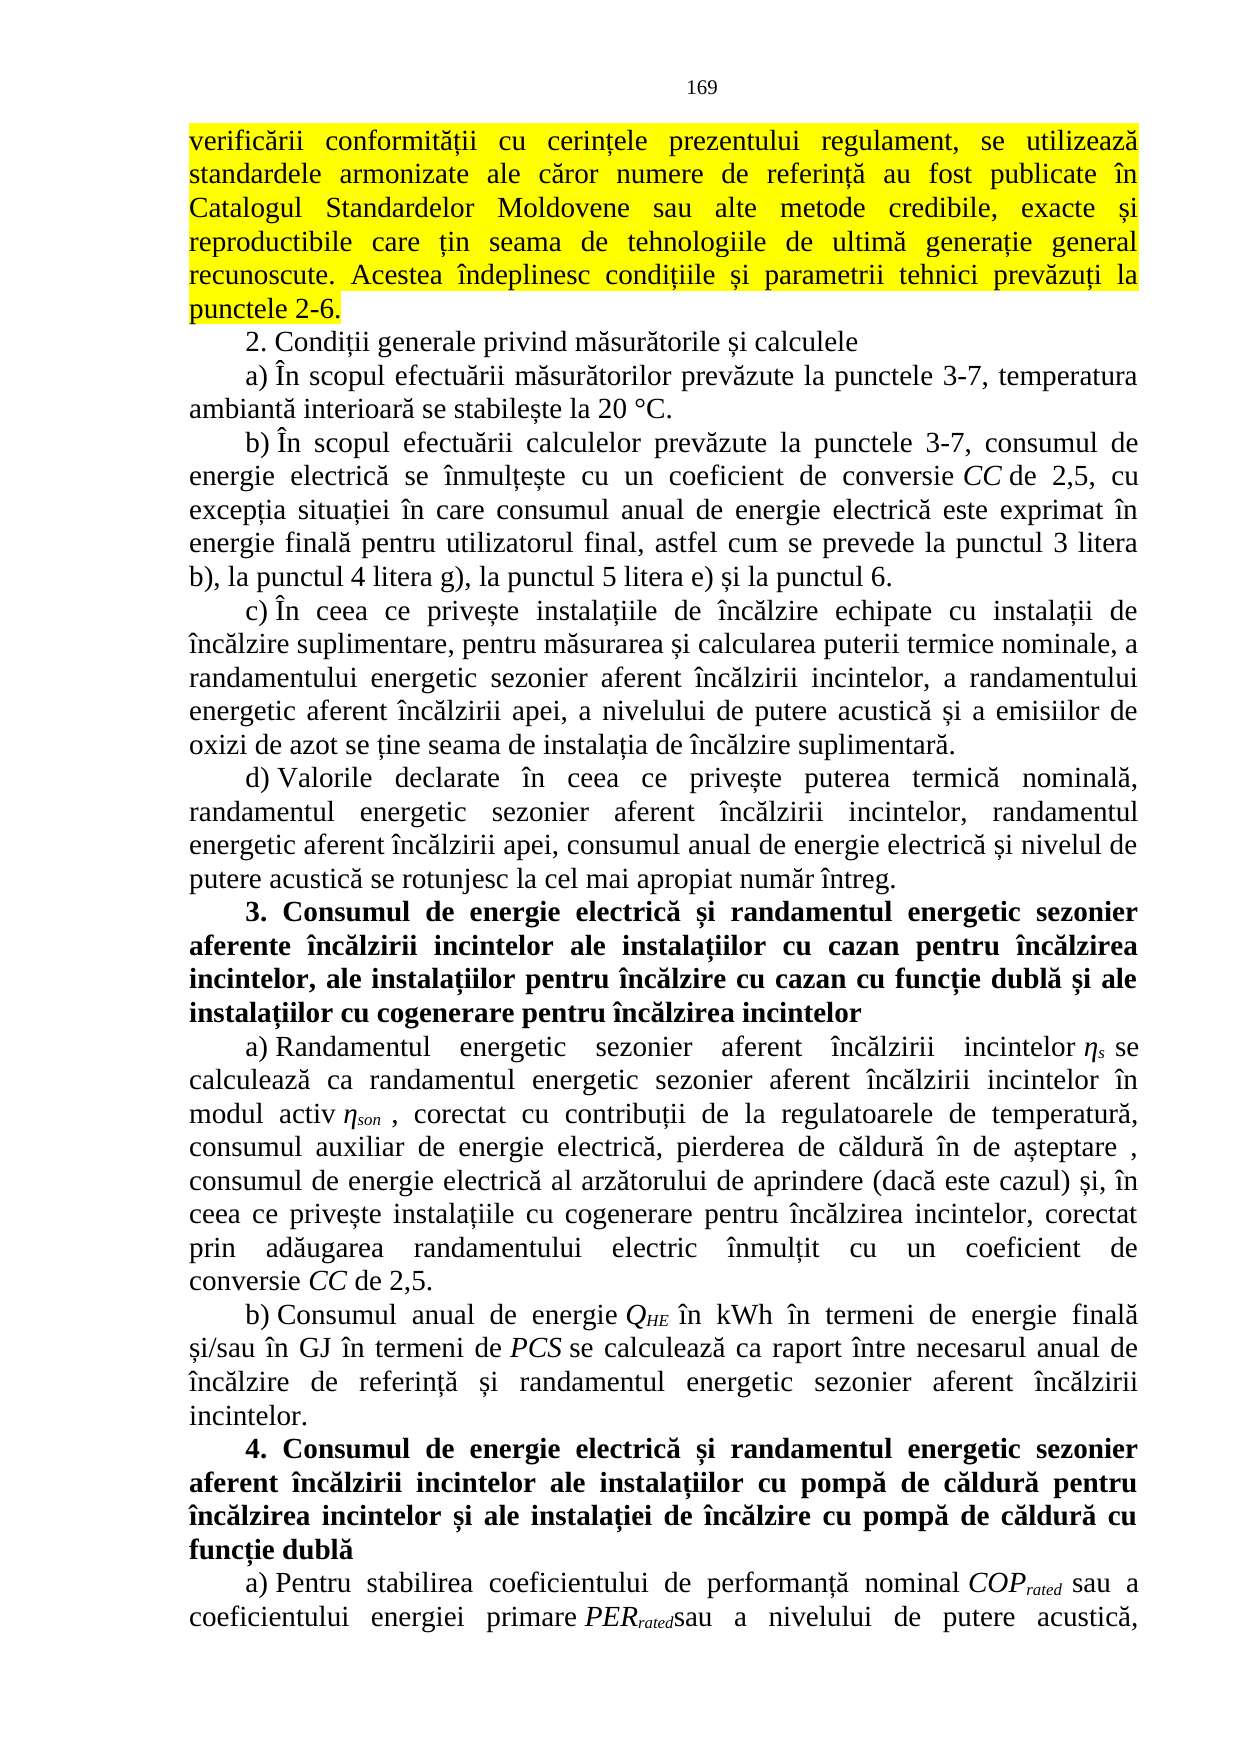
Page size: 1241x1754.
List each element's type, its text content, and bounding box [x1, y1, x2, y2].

table_cell 3. Consumul de energie electrică și randamentul energetic sezonier aferente încălzirii incintelor ale instalațiilor cu cazan pentru încălzirea incintelor, ale instalațiilor pentru încălzire cu cazan cu funcție dublă și ale instalațiilor cu cogenerare pentru încălzirea incintelor a) Randamentul energetic sezonier aferent încălzirii incintelor ηs se calculează ca randamentul energetic sezonier aferent încălzirii incintelor în modul activ ηson , corectat cu contribuții de la regulatoarele de temperatură, consumul auxiliar de energie electrică, pierderea de căldură în de așteptare , consumul de energie electrică al arzătorului de aprindere (dacă este cazul) și, în ceea ce privește instalațiile cu cogenerare pentru încălzirea incintelor, corectat prin adăugarea randamentului electric înmulțit cu un coeficient de conversie CC de 2,5. b) Consumul anual de energie QHE în kWh în termeni de energie finală și/sau în GJ în termeni de PCS se calculează ca raport între necesarul anual de încălzire de referință și randamentul energetic sezonier aferent încălzirii incintelor. [189, 895, 1140, 1431]
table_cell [189, 1431, 1140, 1632]
table_cell 2. Condiții generale privind măsurătorile și calculele a) În scopul efectuării măsurătorilor prevăzute la punctele 3-7, temperatura ambiantă interioară se stabilește la 20 °C. b) În scopul efectuării calculelor prevăzute la punctele 3-7, consumul de energie electrică se înmulțește cu un coeficient de conversie CC de 2,5, cu excepția situației în care consumul anual de energie electrică este exprimat în energie finală pentru utilizatorul final, astfel cum se prevede la punctul 3 litera b), la punctul 4 litera g), la punctul 5 litera e) și la punctul 6. c) În ceea ce privește instalațiile de încălzire echipate cu instalații de încălzire suplimentare, pentru măsurarea și calcularea puterii termice nominale, a randamentului energetic sezonier aferent încălzirii incintelor, a randamentului energetic aferent încălzirii apei, a nivelului de putere acustică și a emisiilor de oxizi de azot se ține seama de instalația de încălzire suplimentară. d) Valorile declarate în ceea ce privește puterea termică nominală, randamentul energetic sezonier aferent încălzirii incintelor, randamentul energetic aferent încălzirii apei, consumul anual de energie electrică și nivelul de putere acustică se rotunjesc la cel mai apropiat număr întreg. [189, 324, 1140, 894]
